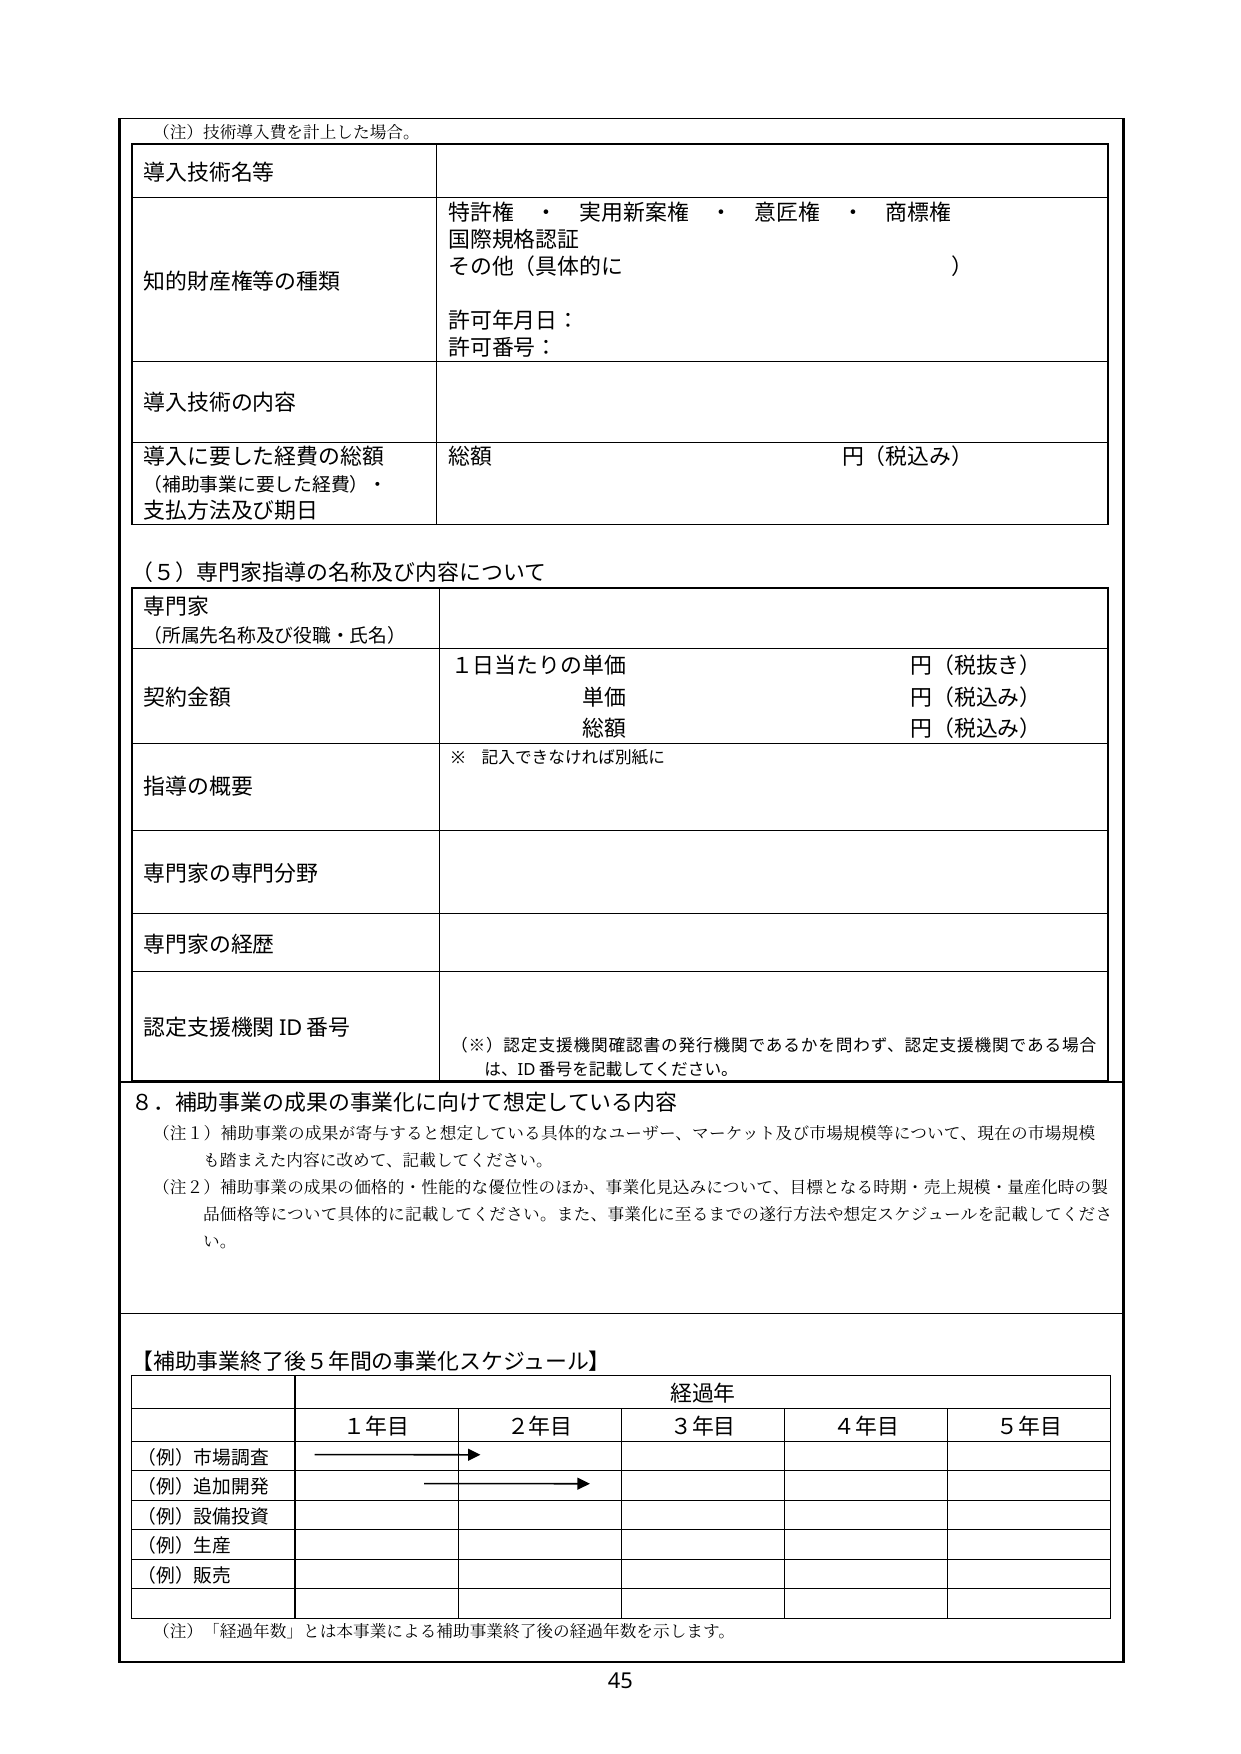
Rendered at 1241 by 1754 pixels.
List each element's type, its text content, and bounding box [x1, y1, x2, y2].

table_cell 【補助事業終了後５年間の事業化スケジュール】 （注）「経過年数」とは本事業による補助事業終了後の経過年数を示します。 [121, 1314, 1122, 1661]
table_cell ８．補助事業の成果の事業化に向けて想定している内容 （注１）補助事業の成果が寄与すると想定している具体的なユーザー、マーケット及び市場規模等について、現在の市場規模も踏まえた内容に改めて、記載してください。 （注２）補助事業の成果の価格的・性能的な優位性のほか、事業化見込みについて、目標となる時期・売上規模・量産化時の製品価格等について具体的に記載してください。また、事業化に至るまでの遂行方法や想定スケジュールを記載してください。 [121, 1083, 1122, 1313]
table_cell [121, 119, 1122, 1081]
